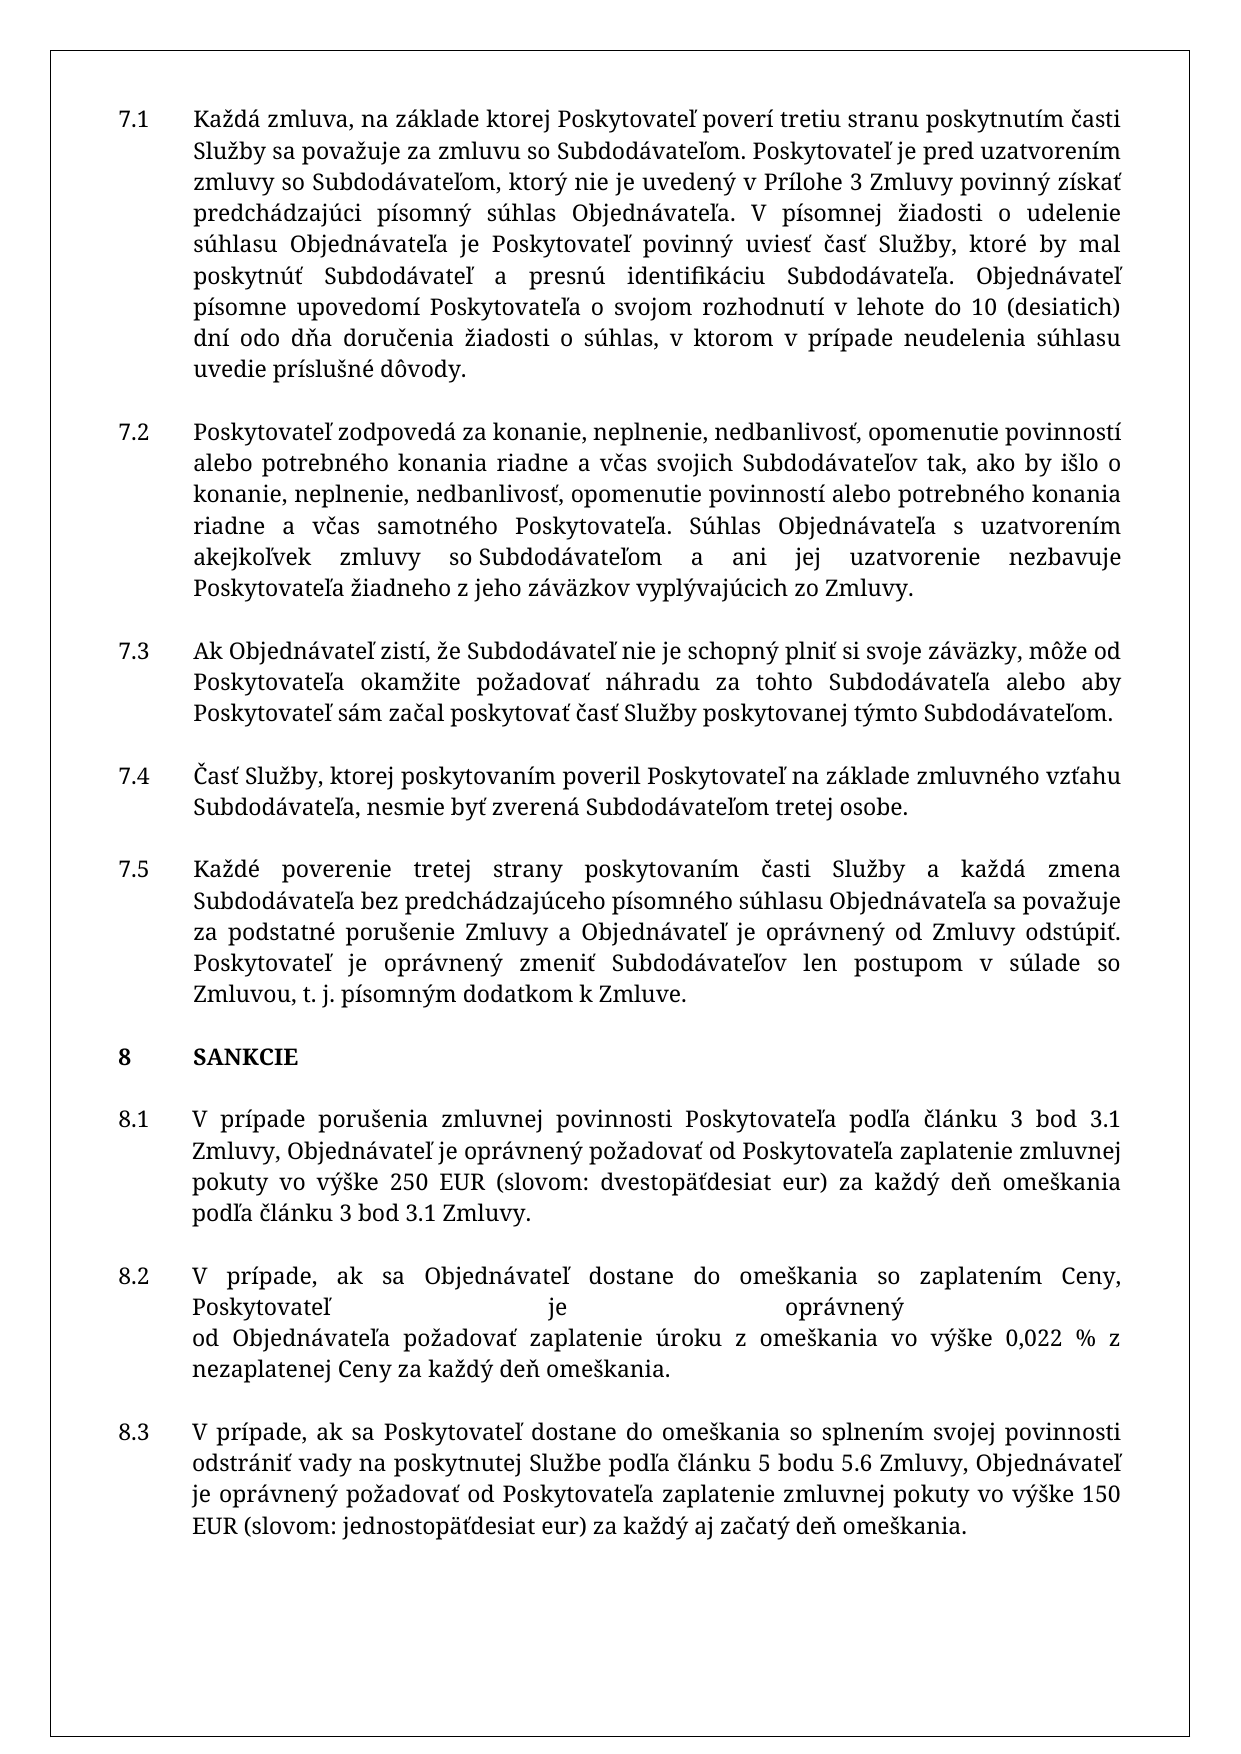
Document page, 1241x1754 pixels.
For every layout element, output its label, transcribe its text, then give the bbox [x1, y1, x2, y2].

list Časť Služby, ktorej poskytovaním poveril Poskytovateľ na základe zmluvného vzťahu Subdodávateľa, nesmie byť zverená Subdodávateľom tretej osobe. [118, 759, 1122, 822]
list SANKCIE [118, 1041, 1122, 1072]
list Každá zmluva, na základe ktorej Poskytovateľ poverí tretiu stranu poskytnutím časti Služby sa považuje za zmluvu so Subdodávateľom. Poskytovateľ je pred uzatvorením zmluvy so Subdodávateľom, ktorý nie je uvedený v Prílohe 3 Zmluvy povinný získať predchádzajúci písomný súhlas Objednávateľa. V písomnej žiadosti o udelenie súhlasu Objednávateľa je Poskytovateľ povinný uviesť časť Služby, ktoré by mal poskytnúť Subdodávateľ a presnú identifikáciu Subdodávateľa. Objednávateľ písomne upovedomí Poskytovateľa o svojom rozhodnutí v lehote do 10 (desiatich) dní odo dňa doručenia žiadosti o súhlas, v ktorom v prípade neudelenia súhlasu uvedie príslušné dôvody. [118, 103, 1122, 384]
list V prípade, ak sa Poskytovateľ dostane do omeškania so splnením svojej povinnosti odstrániť vady na poskytnutej Službe podľa článku 5 bodu 5.6 Zmluvy, Objednávateľ je oprávnený požadovať od Poskytovateľa zaplatenie zmluvnej pokuty vo výške 150 EUR (slovom: jednostopäťdesiat eur) za každý aj začatý deň omeškania. [118, 1416, 1122, 1541]
list Poskytovateľ zodpovedá za konanie, neplnenie, nedbanlivosť, opomenutie povinností alebo potrebného konania riadne a včas svojich Subdodávateľov tak, ako by išlo o konanie, neplnenie, nedbanlivosť, opomenutie povinností alebo potrebného konania riadne a včas samotného Poskytovateľa. Súhlas Objednávateľa s uzatvorením akejkoľvek zmluvy so Subdodávateľom a ani jej uzatvorenie nezbavuje Poskytovateľa žiadneho z jeho záväzkov vyplývajúcich zo Zmluvy. [118, 416, 1122, 603]
list V prípade porušenia zmluvnej povinnosti Poskytovateľa podľa článku 3 bod 3.1 Zmluvy, Objednávateľ je oprávnený požadovať od Poskytovateľa zaplatenie zmluvnej pokuty vo výške 250 EUR (slovom: dvestopäťdesiat eur) za každý deň omeškania podľa článku 3 bod 3.1 Zmluvy. [118, 1103, 1122, 1228]
list V prípade, ak sa Objednávateľ dostane do omeškania so zaplatením Ceny, Poskytovateľ je oprávnený od Objednávateľa požadovať zaplatenie úroku z omeškania vo výške 0,022 % z nezaplatenej Ceny za každý deň omeškania. [118, 1259, 1122, 1384]
list Ak Objednávateľ zistí, že Subdodávateľ nie je schopný plniť si svoje záväzky, môže od Poskytovateľa okamžite požadovať náhradu za tohto Subdodávateľa alebo aby Poskytovateľ sám začal poskytovať časť Služby poskytovanej týmto Subdodávateľom. [118, 634, 1122, 728]
list Každé poverenie tretej strany poskytovaním časti Služby a každá zmena Subdodávateľa bez predchádzajúceho písomného súhlasu Objednávateľa sa považuje za podstatné porušenie Zmluvy a Objednávateľ je oprávnený od Zmluvy odstúpiť. Poskytovateľ je oprávnený zmeniť Subdodávateľov len postupom v súlade so Zmluvou, t. j. písomným dodatkom k Zmluve. [118, 853, 1122, 1009]
